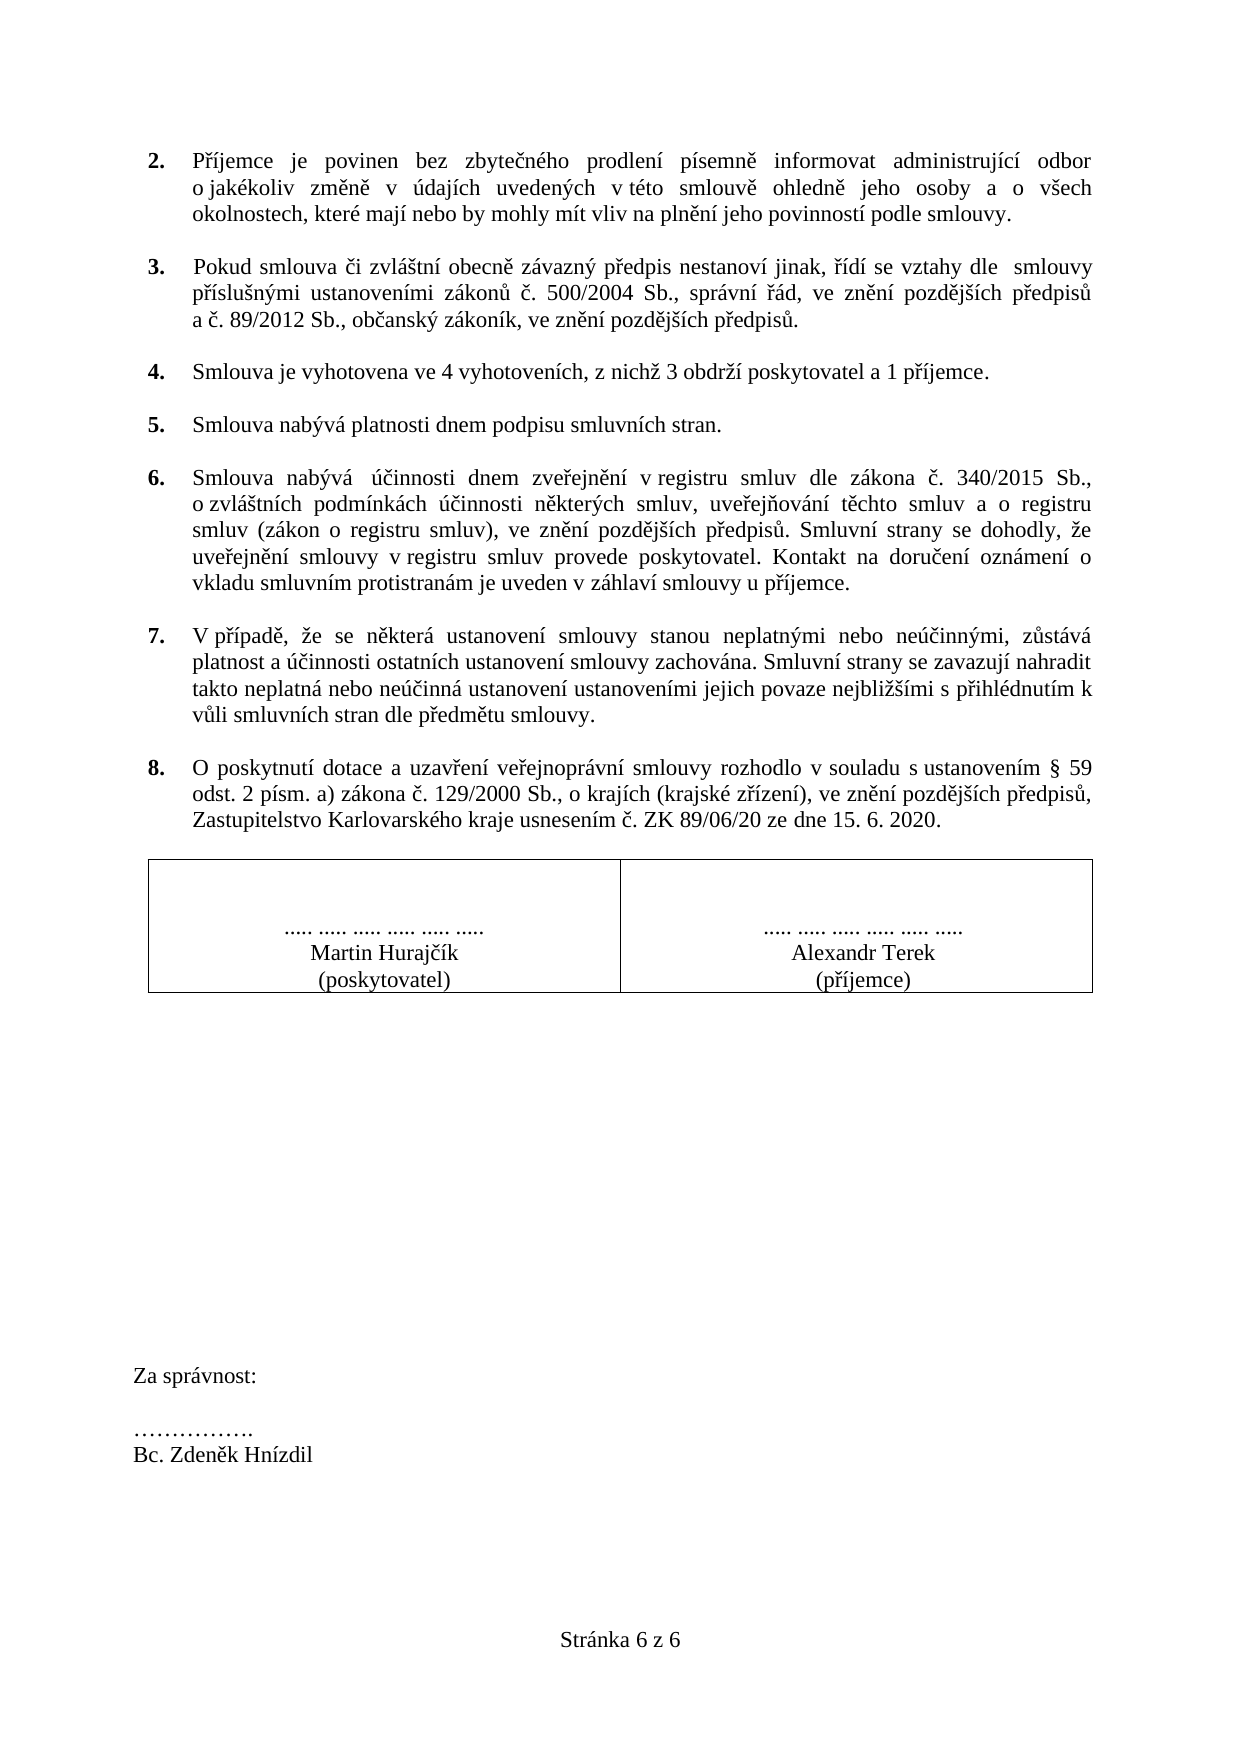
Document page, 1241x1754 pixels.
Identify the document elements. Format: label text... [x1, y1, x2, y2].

list Pokud smlouva či zvláštní obecně závazný předpis nestanoví jinak, řídí se vztahy dle smlouvy příslušnými ustanoveními zákonů č. 500/2004 Sb., správní řád, ve znění pozdějších předpisů a č. 89/2012 Sb., občanský zákoník, ve znění pozdějších předpisů. [148, 253, 1093, 332]
text Bc. Zdeněk Hnízdil [133, 1441, 1093, 1467]
list V případě, že se některá ustanovení smlouvy stanou neplatnými nebo neúčinnými, zůstává platnost a účinnosti ostatních ustanovení smlouvy zachována. Smluvní strany se zavazují nahradit takto neplatná nebo neúčinná ustanovení ustanoveními jejich povaze nejbližšími s přihlédnutím k vůli smluvních stran dle předmětu smlouvy. [148, 622, 1093, 727]
list Smlouva nabývá platnosti dnem podpisu smluvních stran. [148, 411, 1093, 437]
list Příjemce je povinen bez zbytečného prodlení písemně informovat administrující odbor o jakékoliv změně v údajích uvedených v této smlouvě ohledně jeho osoby a o všech okolnostech, které mají nebo by mohly mít vliv na plnění jeho povinností podle smlouvy. [148, 148, 1093, 227]
text ……………. [133, 1415, 1093, 1441]
table_header ..... ..... ..... ..... ..... ..... Alexandr Terek (příjemce) [621, 860, 1092, 992]
text Za správnost: [133, 1362, 1093, 1388]
table_header ..... ..... ..... ..... ..... ..... Martin Hurajčík (poskytovatel) [149, 860, 620, 992]
list O poskytnutí dotace a uzavření veřejnoprávní smlouvy rozhodlo v souladu s ustanovením § 59 odst. 2 písm. a) zákona č. 129/2000 Sb., o krajích (krajské zřízení), ve znění pozdějších předpisů, Zastupitelstvo Karlovarského kraje usnesením č. ZK 89/06/20 ze dne 15. 6. 2020. [148, 754, 1093, 833]
list Smlouva nabývá účinnosti dnem zveřejnění v registru smluv dle zákona č. 340/2015 Sb., o zvláštních podmínkách účinnosti některých smluv, uveřejňování těchto smluv a o registru smluv (zákon o registru smluv), ve znění pozdějších předpisů. Smluvní strany se dohodly, že uveřejnění smlouvy v registru smluv provede poskytovatel. Kontakt na doručení oznámení o vkladu smluvním protistranám je uveden v záhlaví smlouvy u příjemce. [148, 464, 1093, 596]
list Smlouva je vyhotovena ve 4 vyhotoveních, z nichž 3 obdrží poskytovatel a 1 příjemce. [148, 358, 1093, 385]
